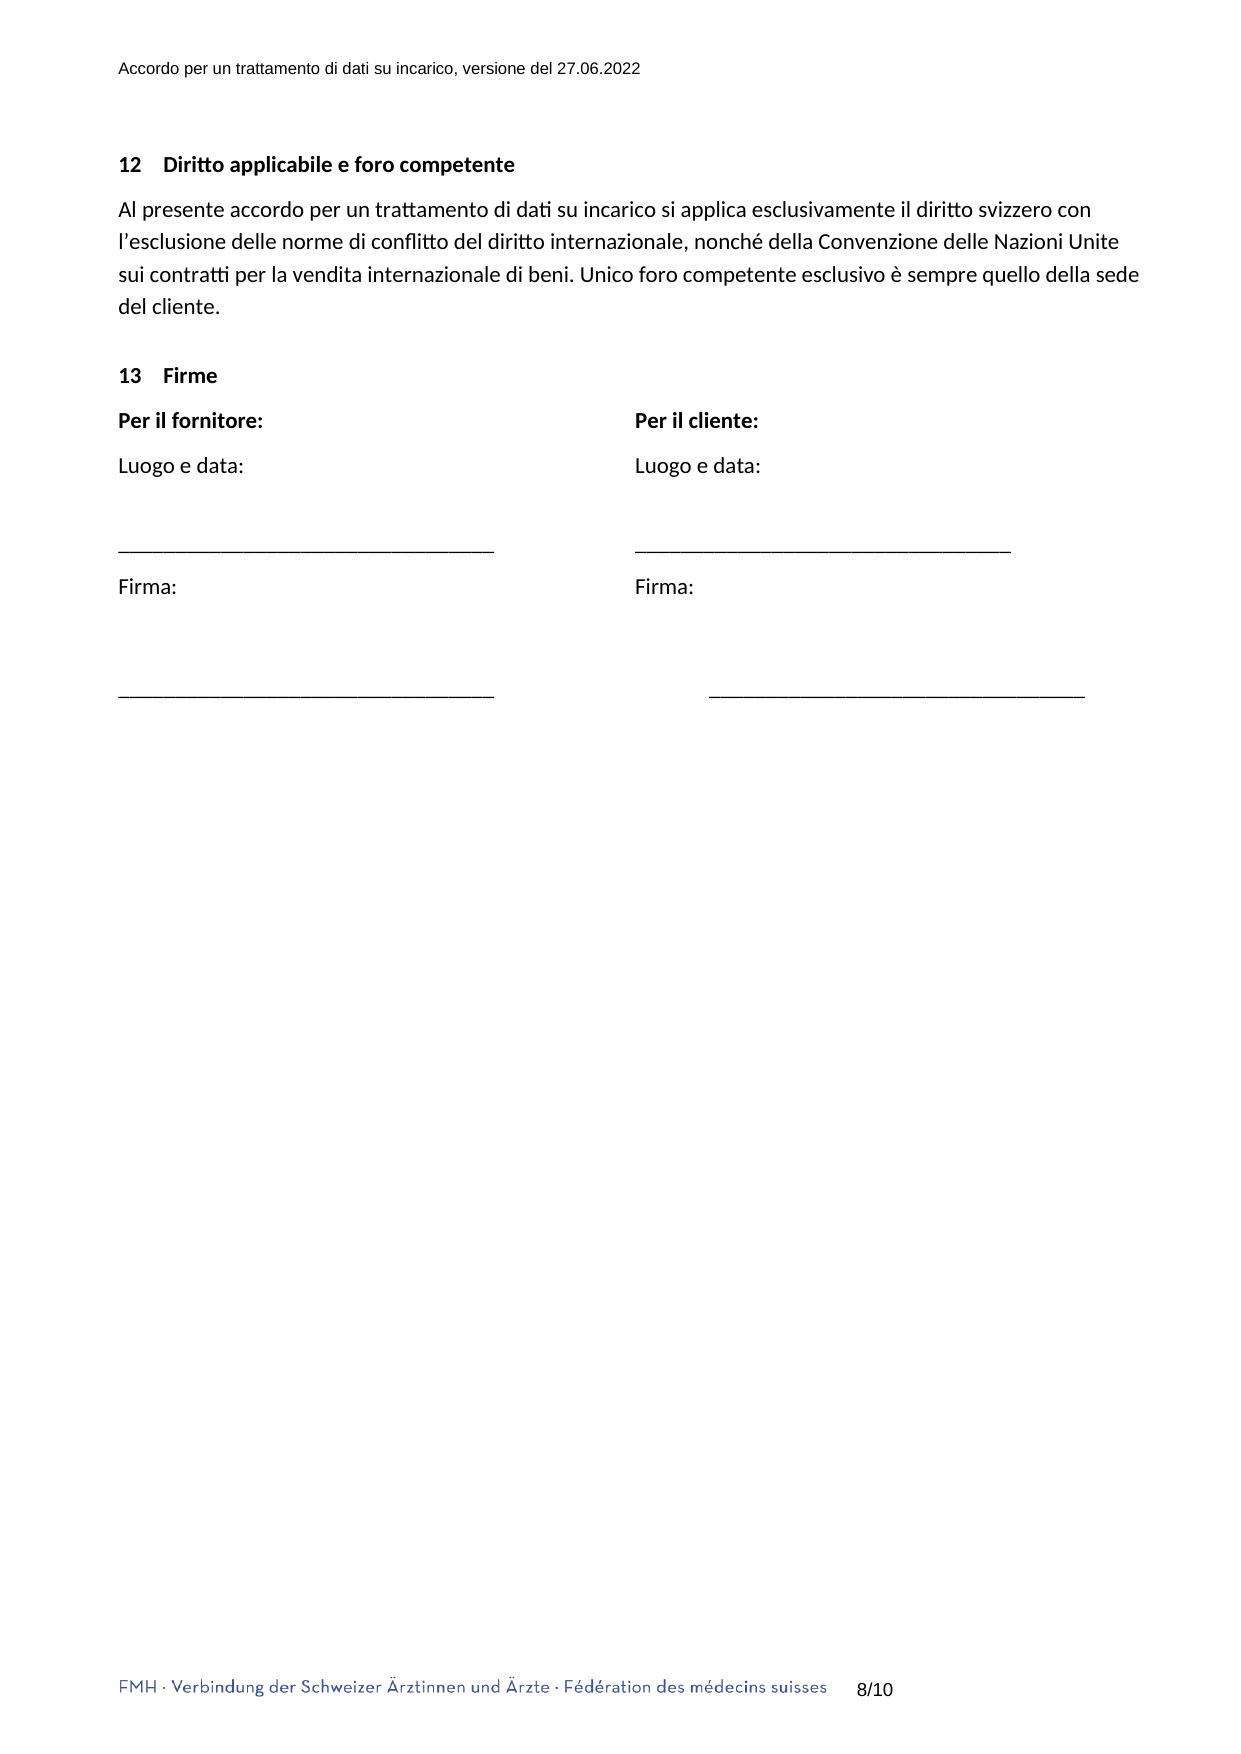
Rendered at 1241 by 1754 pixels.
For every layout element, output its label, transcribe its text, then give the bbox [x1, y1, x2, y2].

text Firma: Firma: [118, 572, 1152, 601]
subtitle Firme [118, 362, 1152, 389]
picture [118, 1594, 852, 1697]
text Luogo e data: Luogo e data: [118, 451, 1152, 479]
text Al presente accordo per un trattamento di dati su incarico si applica esclusivamente il diritto svizzero con l’esclusione delle norme di conflitto del diritto internazionale, nonché della Convenzione delle Nazioni Unite sui contratti per la vendita internazionale di beni. Unico foro competente esclusivo è sempre quello della sede del cliente. [118, 195, 1152, 320]
subtitle Diritto applicabile e foro competente [118, 151, 1152, 179]
text Per il fornitore: Per il cliente: [118, 406, 1152, 434]
text _________________________________ _________________________________ [118, 645, 1152, 701]
text _________________________________ _________________________________ [118, 496, 1152, 556]
